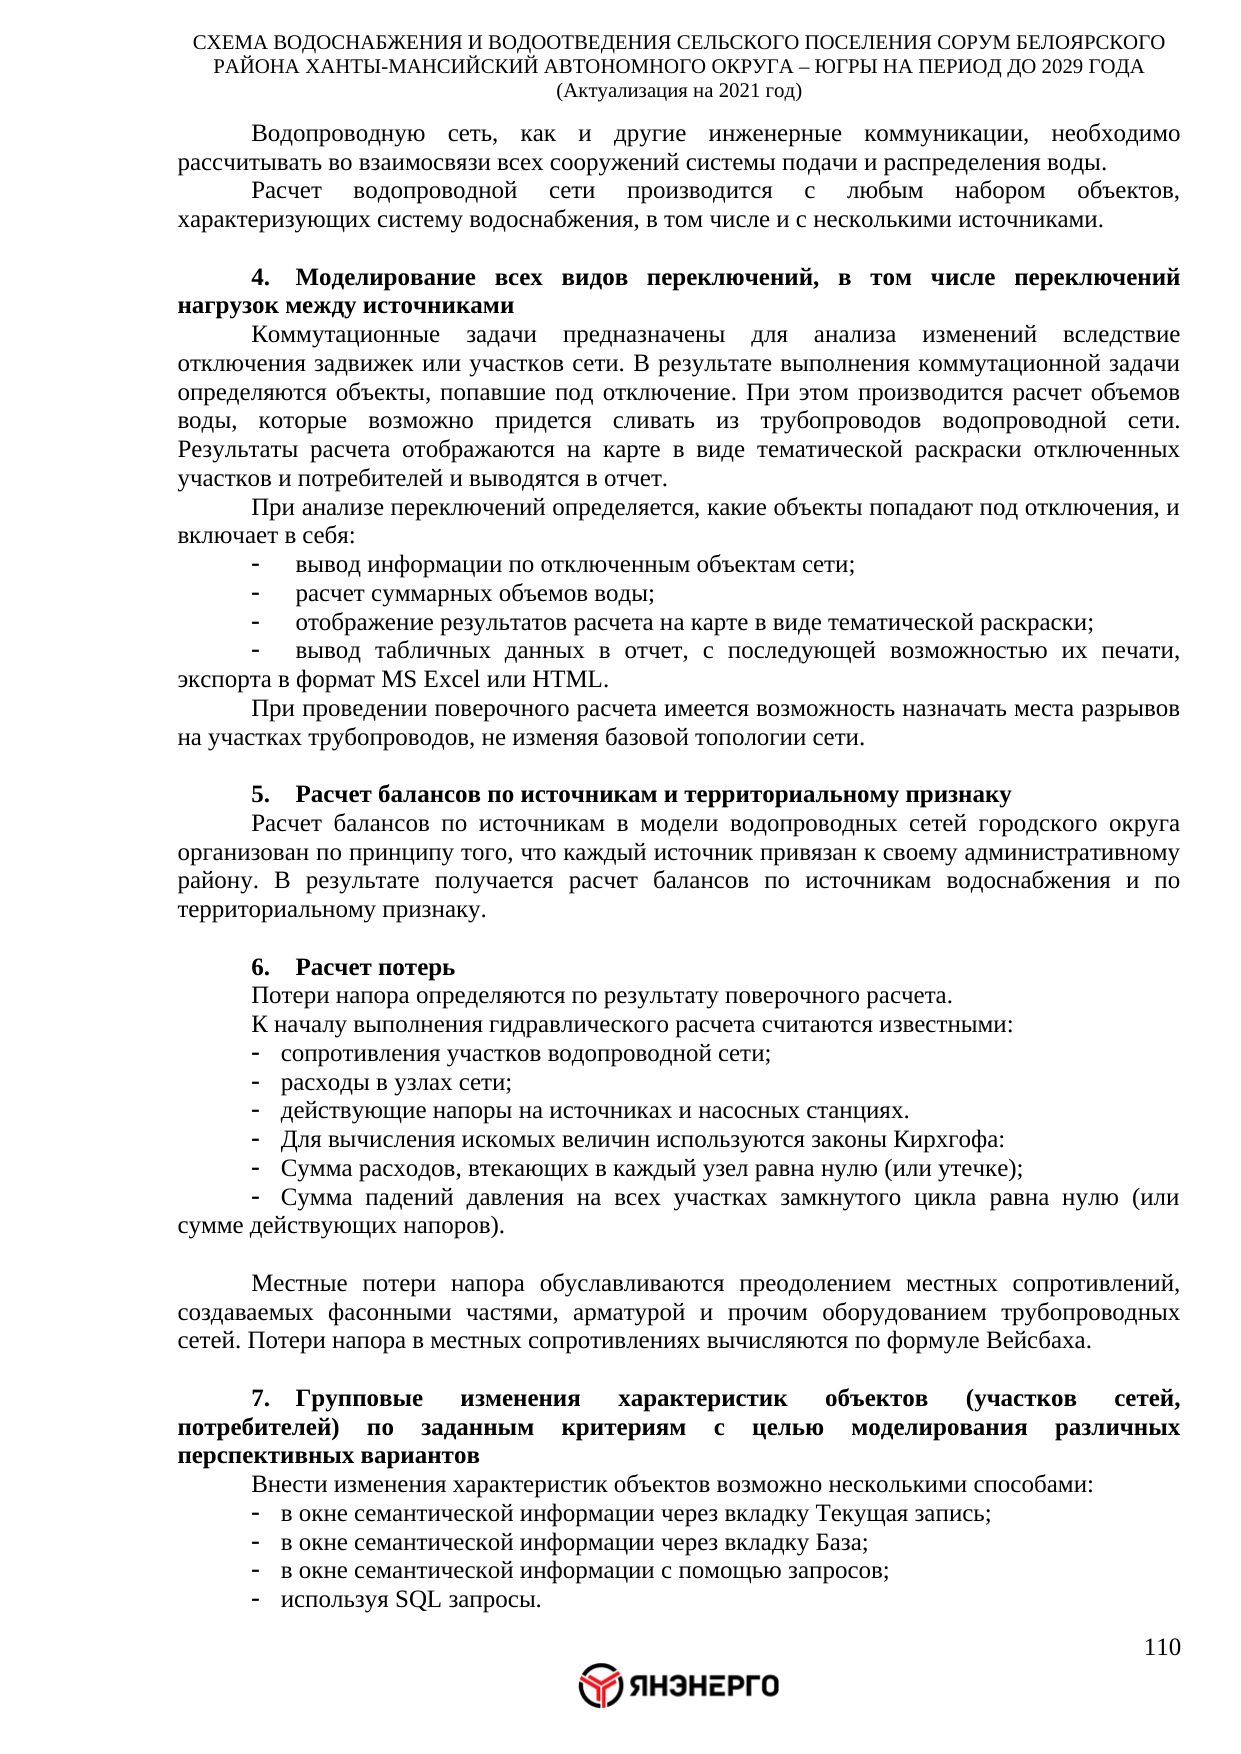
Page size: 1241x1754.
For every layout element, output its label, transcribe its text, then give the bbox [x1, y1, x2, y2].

text Внести изменения характеристик объектов возможно несколькими способами: [177, 1469, 1181, 1498]
text Расчет водопроводной сети производится с любым набором объектов, характеризующих систему водоснабжения, в том числе и с несколькими источниками. [177, 176, 1181, 233]
list вывод информации по отключенным объектам сети; [177, 549, 1181, 578]
text Местные потери напора обуславливаются преодолением местных сопротивлений, создаваемых фасонными частями, арматурой и прочим оборудованием трубопроводных сетей. Потери напора в местных сопротивлениях вычисляются по формуле Вейсбаха. [177, 1268, 1181, 1354]
list используя SQL запросы. [177, 1584, 1181, 1613]
picture [576, 1660, 783, 1713]
text При проведении поверочного расчета имеется возможность назначать места разрывов на участках трубопроводов, не изменяя базовой топологии сети. [177, 693, 1181, 751]
list отображение результатов расчета на карте в виде тематической раскраски; [177, 607, 1181, 636]
list Сумма падений давления на всех участках замкнутого цикла равна нулю (или сумме действующих напоров). [177, 1182, 1181, 1239]
text Водопроводную сеть, как и другие инженерные коммуникации, необходимо рассчитывать во взаимосвязи всех сооружений системы подачи и распределения воды. [177, 118, 1181, 176]
list Расчет балансов по источникам и территориальному признаку [177, 779, 1181, 808]
list расчет суммарных объемов воды; [177, 578, 1181, 607]
list в окне семантической информации через вкладку База; [177, 1527, 1181, 1556]
list действующие напоры на источниках и насосных станциях. [177, 1096, 1181, 1124]
text Расчет балансов по источникам в модели водопроводных сетей городского округа организован по принципу того, что каждый источник привязан к своему административному району. В результате получается расчет балансов по источникам водоснабжения и по территориальному признаку. [177, 808, 1181, 923]
list в окне семантической информации через вкладку Текущая запись; [177, 1498, 1181, 1527]
text При анализе переключений определяется, какие объекты попадают под отключения, и включает в себя: [177, 492, 1181, 549]
text Потери напора определяются по результату поверочного расчета. [177, 981, 1181, 1009]
list Групповые изменения характеристик объектов (участков сетей, потребителей) по заданным критериям с целью моделирования различных перспективных вариантов [177, 1383, 1181, 1469]
list расходы в узлах сети; [177, 1067, 1181, 1096]
text К началу выполнения гидравлического расчета считаются известными: [177, 1009, 1181, 1038]
list вывод табличных данных в отчет, с последующей возможностью их печати, экспорта в формат MS Excel или HTML. [177, 636, 1181, 693]
list Сумма расходов, втекающих в каждый узел равна нулю (или утечке); [177, 1153, 1181, 1182]
list сопротивления участков водопроводной сети; [177, 1038, 1181, 1067]
list в окне семантической информации с помощью запросов; [177, 1556, 1181, 1584]
list Расчет потерь [177, 952, 1181, 981]
text Коммутационные задачи предназначены для анализа изменений вследствие отключения задвижек или участков сети. В результате выполнения коммутационной задачи определяются объекты, попавшие под отключение. При этом производится расчет объемов воды, которые возможно придется сливать из трубопроводов водопроводной сети. Результаты расчета отображаются на карте в виде тематической раскраски отключенных участков и потребителей и выводятся в отчет. [177, 319, 1181, 492]
list Моделирование всех видов переключений, в том числе переключений нагрузок между источниками [177, 262, 1181, 319]
list Для вычисления искомых величин используются законы Кирхгофа: [177, 1124, 1181, 1153]
